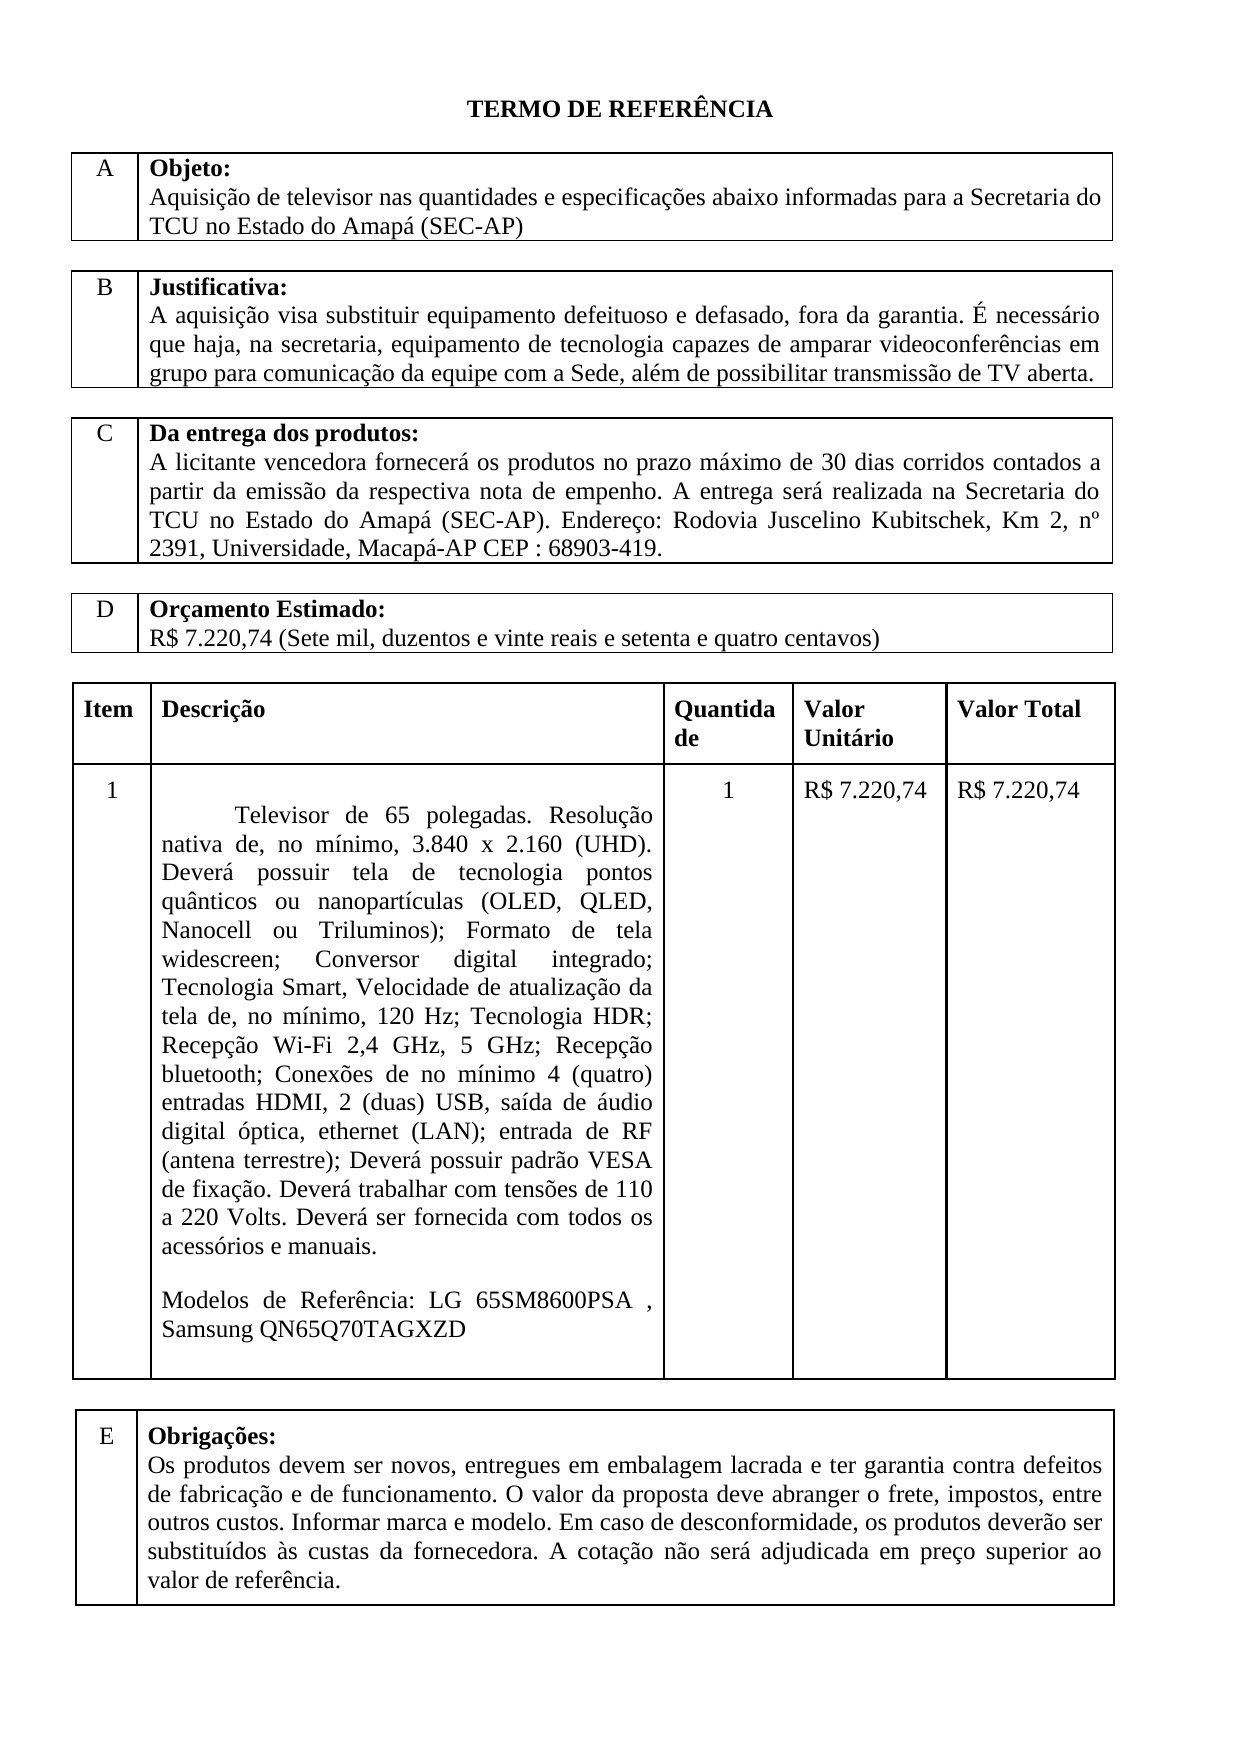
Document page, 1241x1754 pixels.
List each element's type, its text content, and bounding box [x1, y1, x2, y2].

table_header B [72, 272, 137, 387]
text TERMO DE REFERÊNCIA [71, 94, 1169, 123]
table_cell R$ 7.220,74 [794, 765, 945, 1378]
table_cell 1 [74, 765, 150, 1378]
table_header Item [74, 684, 150, 762]
table_cell R$ 7.220,74 [948, 765, 1114, 1378]
table_cell Televisor de 65 polegadas. Resolução nativa de, no mínimo, 3.840 x 2.160 (UHD). Deverá possuir tela de tecnologia pontos quânticos ou nanopartículas (OLED, QLED, Nanocell ou Triluminos); Formato de tela widescreen; Conversor digital integrado; Tecnologia Smart, Velocidade de atualização da tela de, no mínimo, 120 Hz; Tecnologia HDR; Recepção Wi-Fi 2,4 GHz, 5 GHz; Recepção bluetooth; Conexões de no mínimo 4 (quatro) entradas HDMI, 2 (duas) USB, saída de áudio digital óptica, ethernet (LAN); entrada de RF (antena terrestre); Deverá possuir padrão VESA de fixação. Deverá trabalhar com tensões de 110 a 220 Volts. Deverá ser fornecida com todos os acessórios e manuais. Modelos de Referência: LG 65SM8600PSA , Samsung QN65Q70TAGXZD [152, 765, 663, 1378]
table_header Justificativa: A aquisição visa substituir equipamento defeituoso e defasado, fora da garantia. É necessário que haja, na secretaria, equipamento de tecnologia capazes de amparar videoconferências em grupo para comunicação da equipe com a Sede, além de possibilitar transmissão de TV aberta. [139, 272, 1112, 387]
table_header Descrição [152, 684, 663, 762]
table_header A [72, 154, 137, 240]
table_header Valor Total [948, 684, 1114, 762]
table_header Da entrega dos produtos: A licitante vencedora fornecerá os produtos no prazo máximo de 30 dias corridos contados a partir da emissão da respectiva nota de empenho. A entrega será realizada na Secretaria do TCU no Estado do Amapá (SEC-AP). Endereço: Rodovia Juscelino Kubitschek, Km 2, nº 2391, Universidade, Macapá-AP CEP : 68903-419. [139, 419, 1112, 562]
table_header D [72, 594, 137, 652]
table_header E [77, 1411, 136, 1604]
table_header C [72, 419, 137, 562]
table_header Objeto: Aquisição de televisor nas quantidades e especificações abaixo informadas para a Secretaria do TCU no Estado do Amapá (SEC-AP) [139, 154, 1112, 240]
table_header Obrigações: Os produtos devem ser novos, entregues em embalagem lacrada e ter garantia contra defeitos de fabricação e de funcionamento. O valor da proposta deve abranger o frete, impostos, entre outros custos. Informar marca e modelo. Em caso de desconformidade, os produtos deverão ser substituídos às custas da fornecedora. A cotação não será adjudicada em preço superior ao valor de referência. [138, 1411, 1113, 1604]
table_header Orçamento Estimado: R$ 7.220,74 (Sete mil, duzentos e vinte reais e setenta e quatro centavos) [139, 594, 1112, 652]
table_cell 1 [665, 765, 792, 1378]
table_header Quantidade [665, 684, 792, 762]
table_header Valor Unitário [794, 684, 945, 762]
